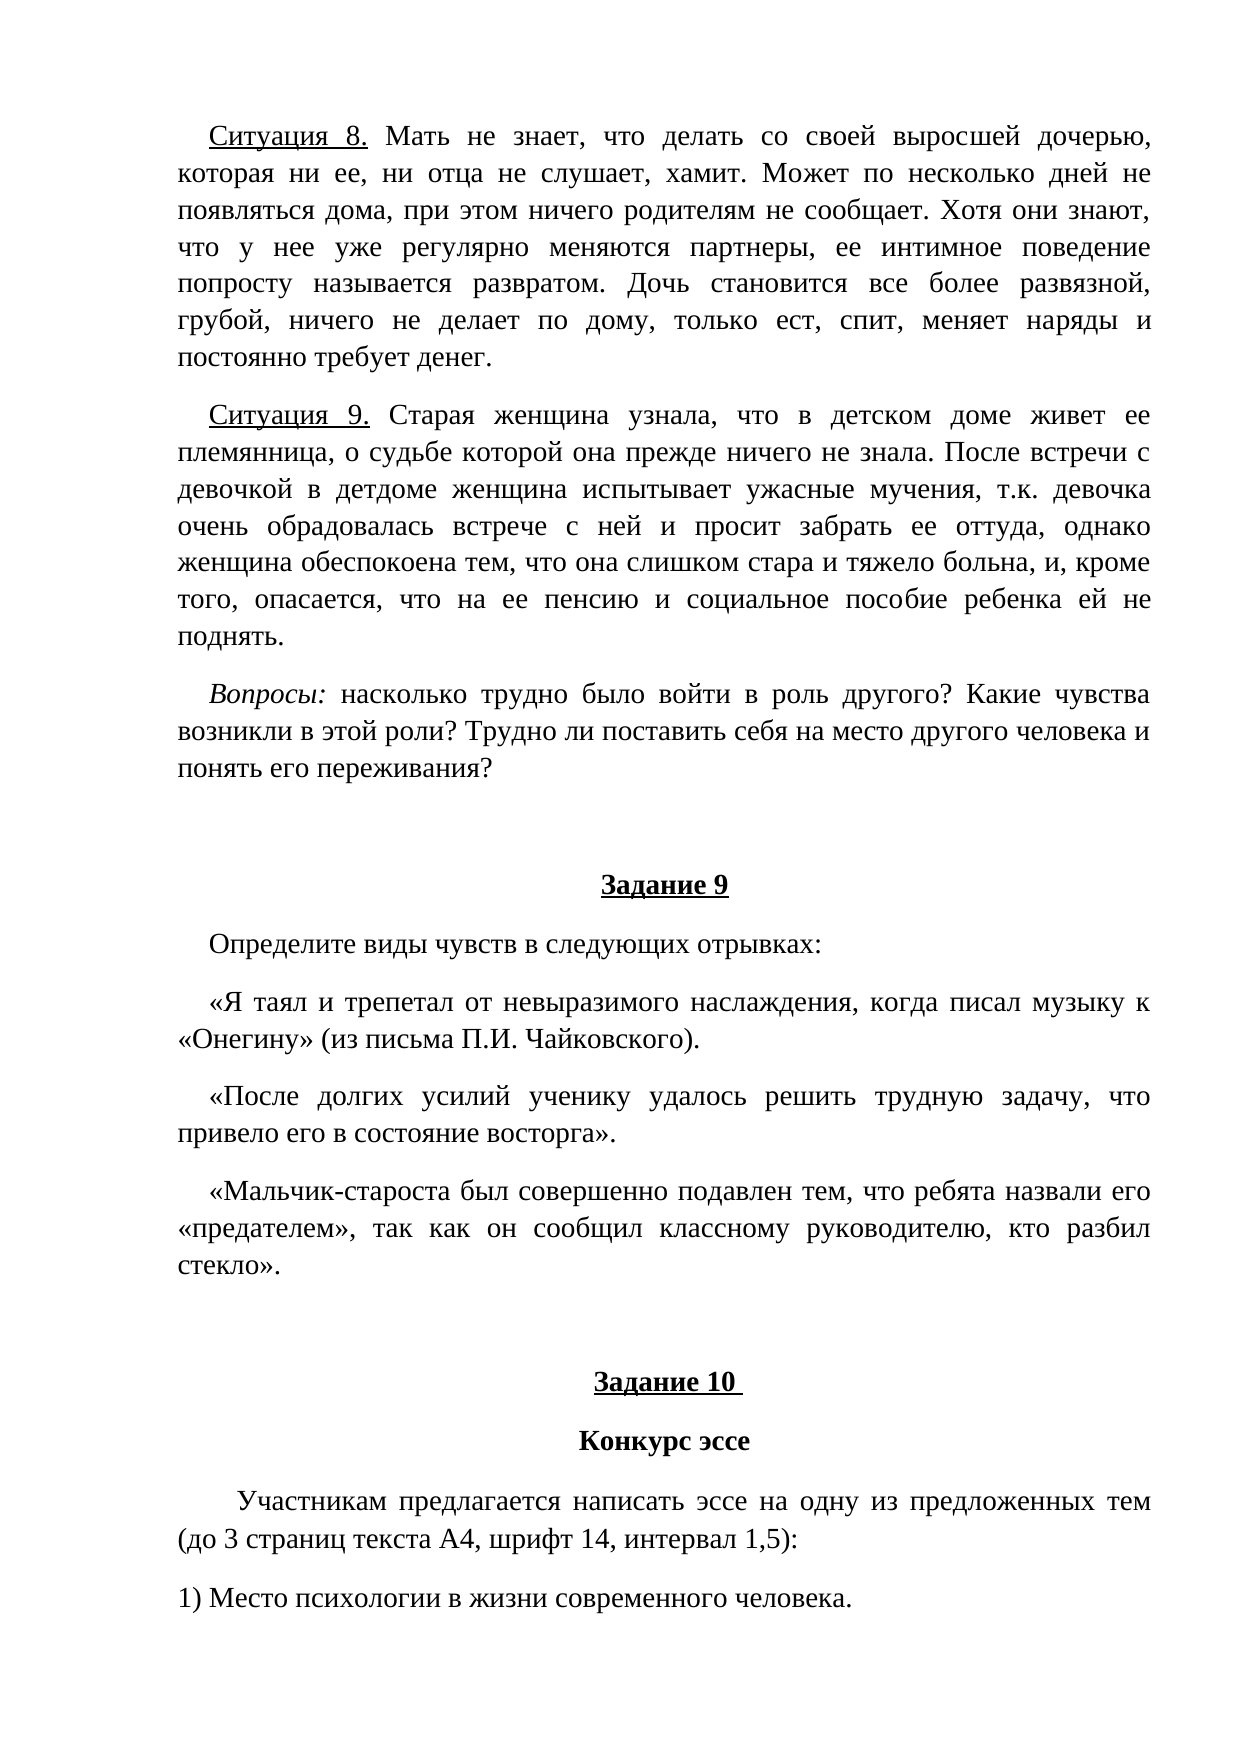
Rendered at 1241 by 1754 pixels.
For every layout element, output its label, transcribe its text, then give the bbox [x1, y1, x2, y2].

text Определите виды чувств в следующих отрывках: [177, 926, 1152, 960]
text Задание 10 [177, 1364, 1152, 1397]
text Ситуация 8. Мать не знает, что делать со своей выросшей дочерью, которая ни ее, ни отца не слушает, хамит. Может по несколько дней не появляться дома, при этом ничего родителям не сообщает. Хотя они знают, что у нее уже регулярно меняются партнеры, ее интимное поведение попросту называется развратом. Дочь становится все более развязной, грубой, ничего не делает по дому, только ест, спит, меняет наряды и постоянно требует денег. [177, 118, 1152, 373]
text Участникам предлагается написать эссе на одну из предложенных тем (до 3 страниц текста А4, шрифт 14, интервал 1,5): [177, 1483, 1152, 1555]
text Конкурс эссе [177, 1423, 1152, 1457]
text Ситуация 9. Старая женщина узнала, что в детском доме живет ее племянница, о судьбе которой она прежде ничего не знала. После встречи с девочкой в детдоме женщина испытывает ужасные мучения, т.к. девочка очень обрадовалась встрече с ней и просит забрать ее оттуда, однако женщина обеспокоена тем, что она слишком стара и тяжело больна, и, кроме того, опасается, что на ее пенсию и социальное пособие ребенка ей не поднять. [177, 397, 1152, 652]
text Вопросы: насколько трудно было войти в роль другого? Какие чувства возникли в этой роли? Трудно ли поставить себя на место другого человека и понять его переживания? [177, 676, 1152, 783]
text «После долгих усилий ученику удалось решить трудную задачу, что привело его в состояние восторга». [177, 1078, 1152, 1149]
text «Я таял и трепетал от невыразимого наслаждения, когда писал музыку к «Онегину» (из письма П.И. Чайковского). [177, 984, 1152, 1054]
text Задание 9 [177, 867, 1152, 900]
text «Мальчик-староста был совершенно подавлен тем, что ребята назвали его «предателем», так как он сообщил классному руководителю, кто разбил стекло». [177, 1173, 1152, 1280]
text 1) Место психологии в жизни современного человека. [177, 1581, 1152, 1614]
